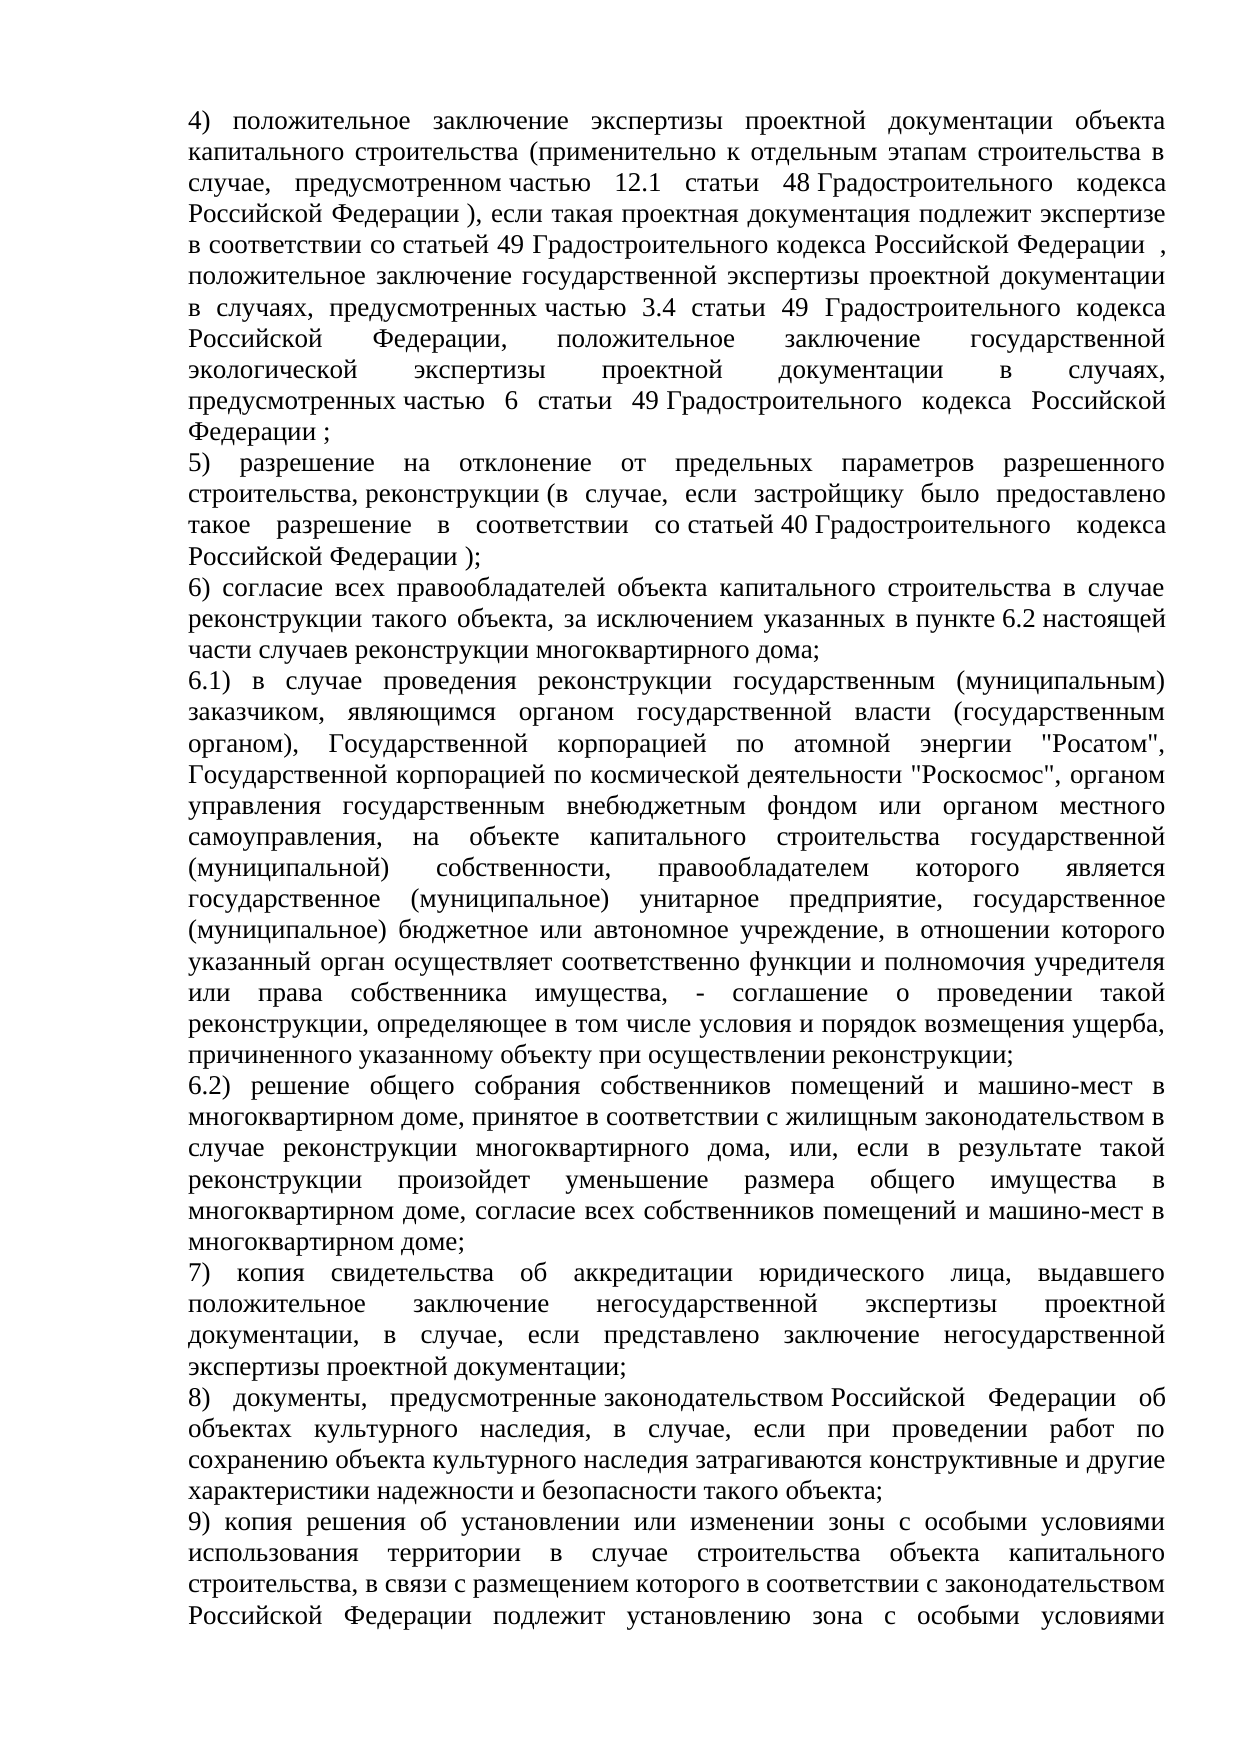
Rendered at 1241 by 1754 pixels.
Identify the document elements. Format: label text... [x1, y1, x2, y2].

text 4) положительное заключение экспертизы проектной документации объекта капитального строительства (применительно к отдельным этапам строительства в случае, предусмотренном частью 12.1 статьи 48 Градостроительного кодекса Российской Федерации ), если такая проектная документация подлежит экспертизе в соответствии со статьей 49 Градостроительного кодекса Российской Федерации , положительное заключение государственной экспертизы проектной документации в случаях, предусмотренных частью 3.4 статьи 49 Градостроительного кодекса Российской Федерации, положительное заключение государственной экологической экспертизы проектной документации в случаях, предусмотренных частью 6 статьи 49 Градостроительного кодекса Российской Федерации ; [188, 104, 1166, 446]
text 5) разрешение на отклонение от предельных параметров разрешенного строительства, реконструкции (в случае, если застройщику было предоставлено такое разрешение в соответствии со статьей 40 Градостроительного кодекса Российской Федерации ); [188, 446, 1166, 571]
text 6) согласие всех правообладателей объекта капитального строительства в случае реконструкции такого объекта, за исключением указанных в пункте 6.2 настоящей части случаев реконструкции многоквартирного дома; [188, 571, 1166, 664]
text 8) документы, предусмотренные законодательством Российской Федерации об объектах культурного наследия, в случае, если при проведении работ по сохранению объекта культурного наследия затрагиваются конструктивные и другие характеристики надежности и безопасности такого объекта; [188, 1381, 1166, 1505]
text 6.2) решение общего собрания собственников помещений и машино-мест в многоквартирном доме, принятое в соответствии с жилищным законодательством в случае реконструкции многоквартирного дома, или, если в результате такой реконструкции произойдет уменьшение размера общего имущества в многоквартирном доме, согласие всех собственников помещений и машино-мест в многоквартирном доме; [188, 1069, 1166, 1256]
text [188, 1505, 1166, 1630]
text 7) копия свидетельства об аккредитации юридического лица, выдавшего положительное заключение негосударственной экспертизы проектной документации, в случае, если представлено заключение негосударственной экспертизы проектной документации; [188, 1256, 1166, 1381]
text 6.1) в случае проведения реконструкции государственным (муниципальным) заказчиком, являющимся органом государственной власти (государственным органом), Государственной корпорацией по атомной энергии "Росатом", Государственной корпорацией по космической деятельности "Роскосмос", органом управления государственным внебюджетным фондом или органом местного самоуправления, на объекте капитального строительства государственной (муниципальной) собственности, правообладателем которого является государственное (муниципальное) унитарное предприятие, государственное (муниципальное) бюджетное или автономное учреждение, в отношении которого указанный орган осуществляет соответственно функции и полномочия учредителя или права собственника имущества, - соглашение о проведении такой реконструкции, определяющее в том числе условия и порядок возмещения ущерба, причиненного указанному объекту при осуществлении реконструкции; [188, 664, 1166, 1069]
